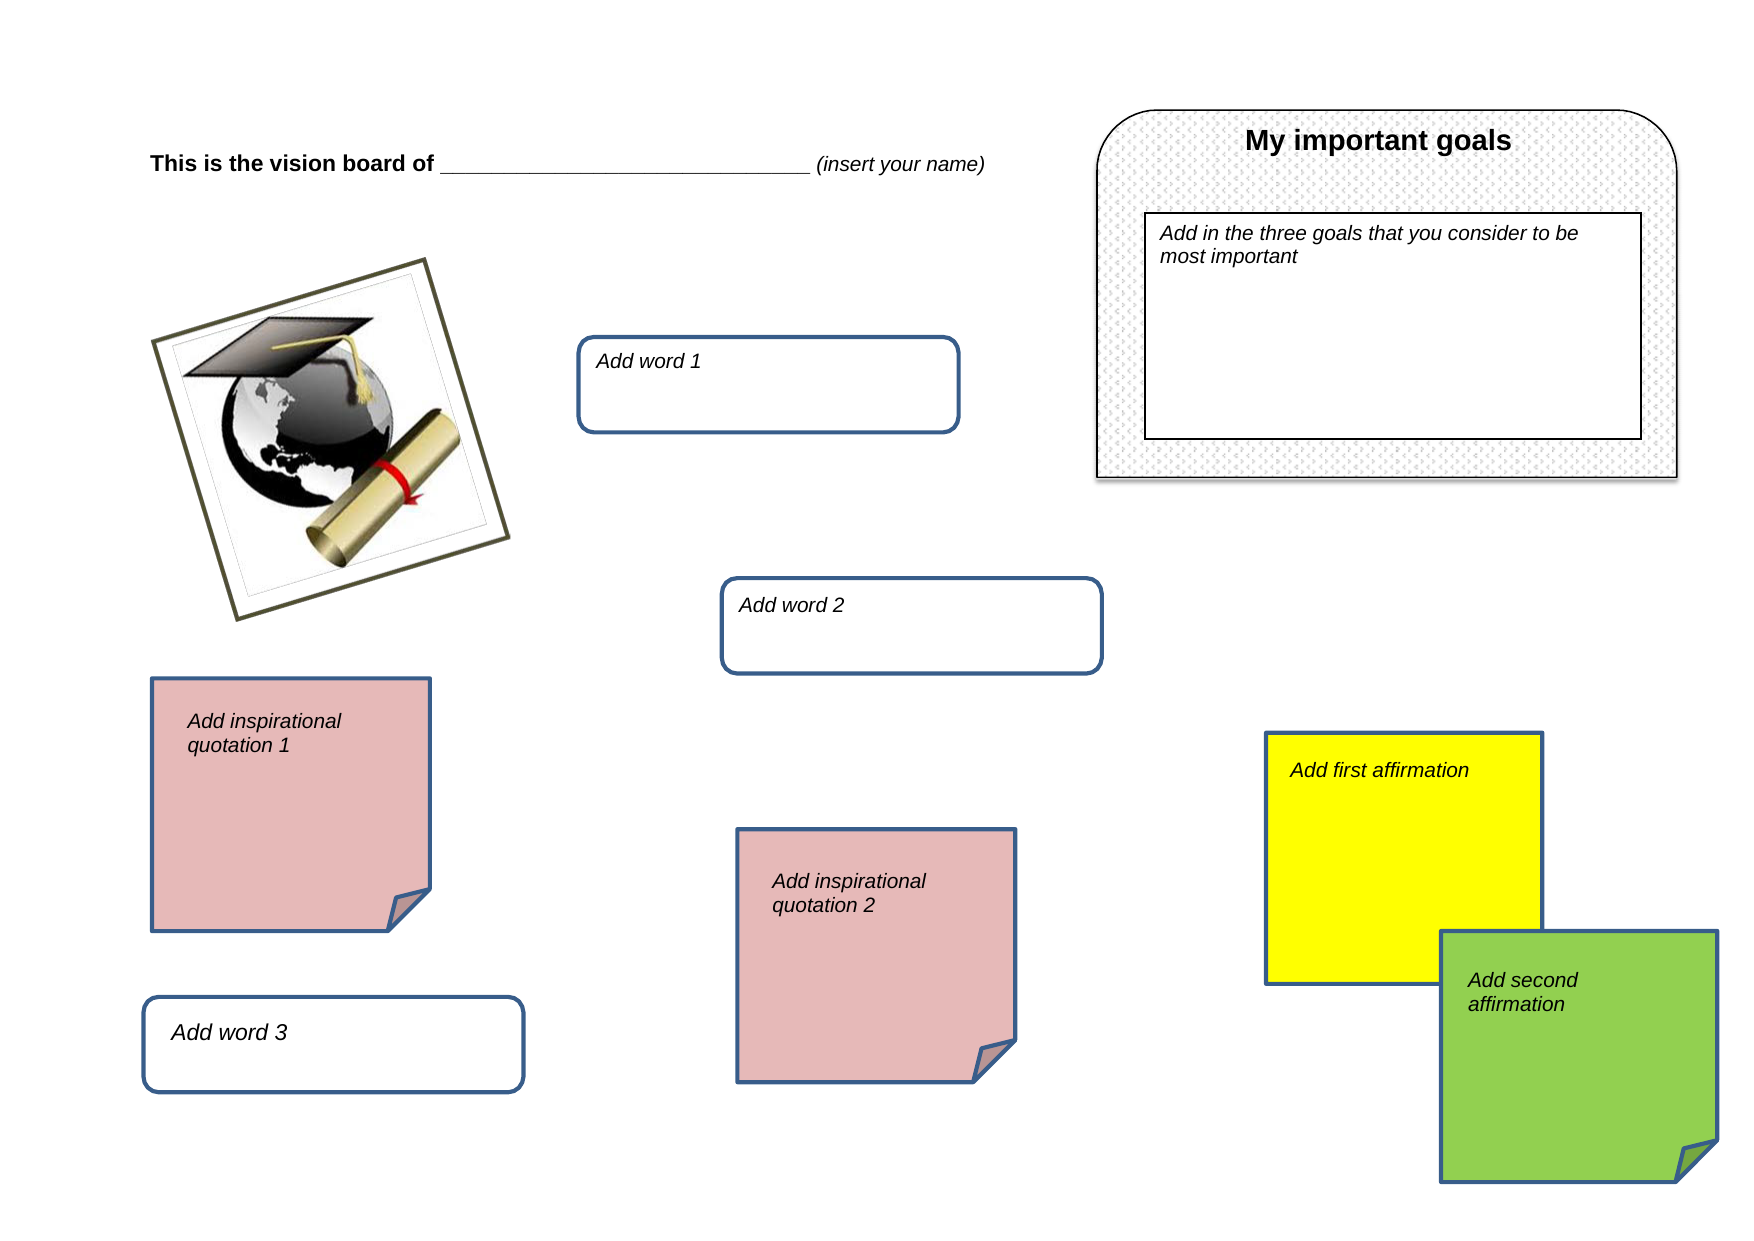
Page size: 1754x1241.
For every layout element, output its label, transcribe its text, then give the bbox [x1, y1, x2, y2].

picture [154, 687, 428, 879]
picture [150, 1011, 517, 1077]
picture [150, 257, 511, 622]
picture [1268, 742, 1540, 932]
picture [585, 351, 952, 417]
text This is the vision board of _____________________________ (insert your name) [150, 150, 1089, 176]
picture [1443, 940, 1715, 1130]
picture [728, 592, 1096, 659]
picture [739, 838, 1013, 1030]
picture [1089, 105, 1685, 489]
